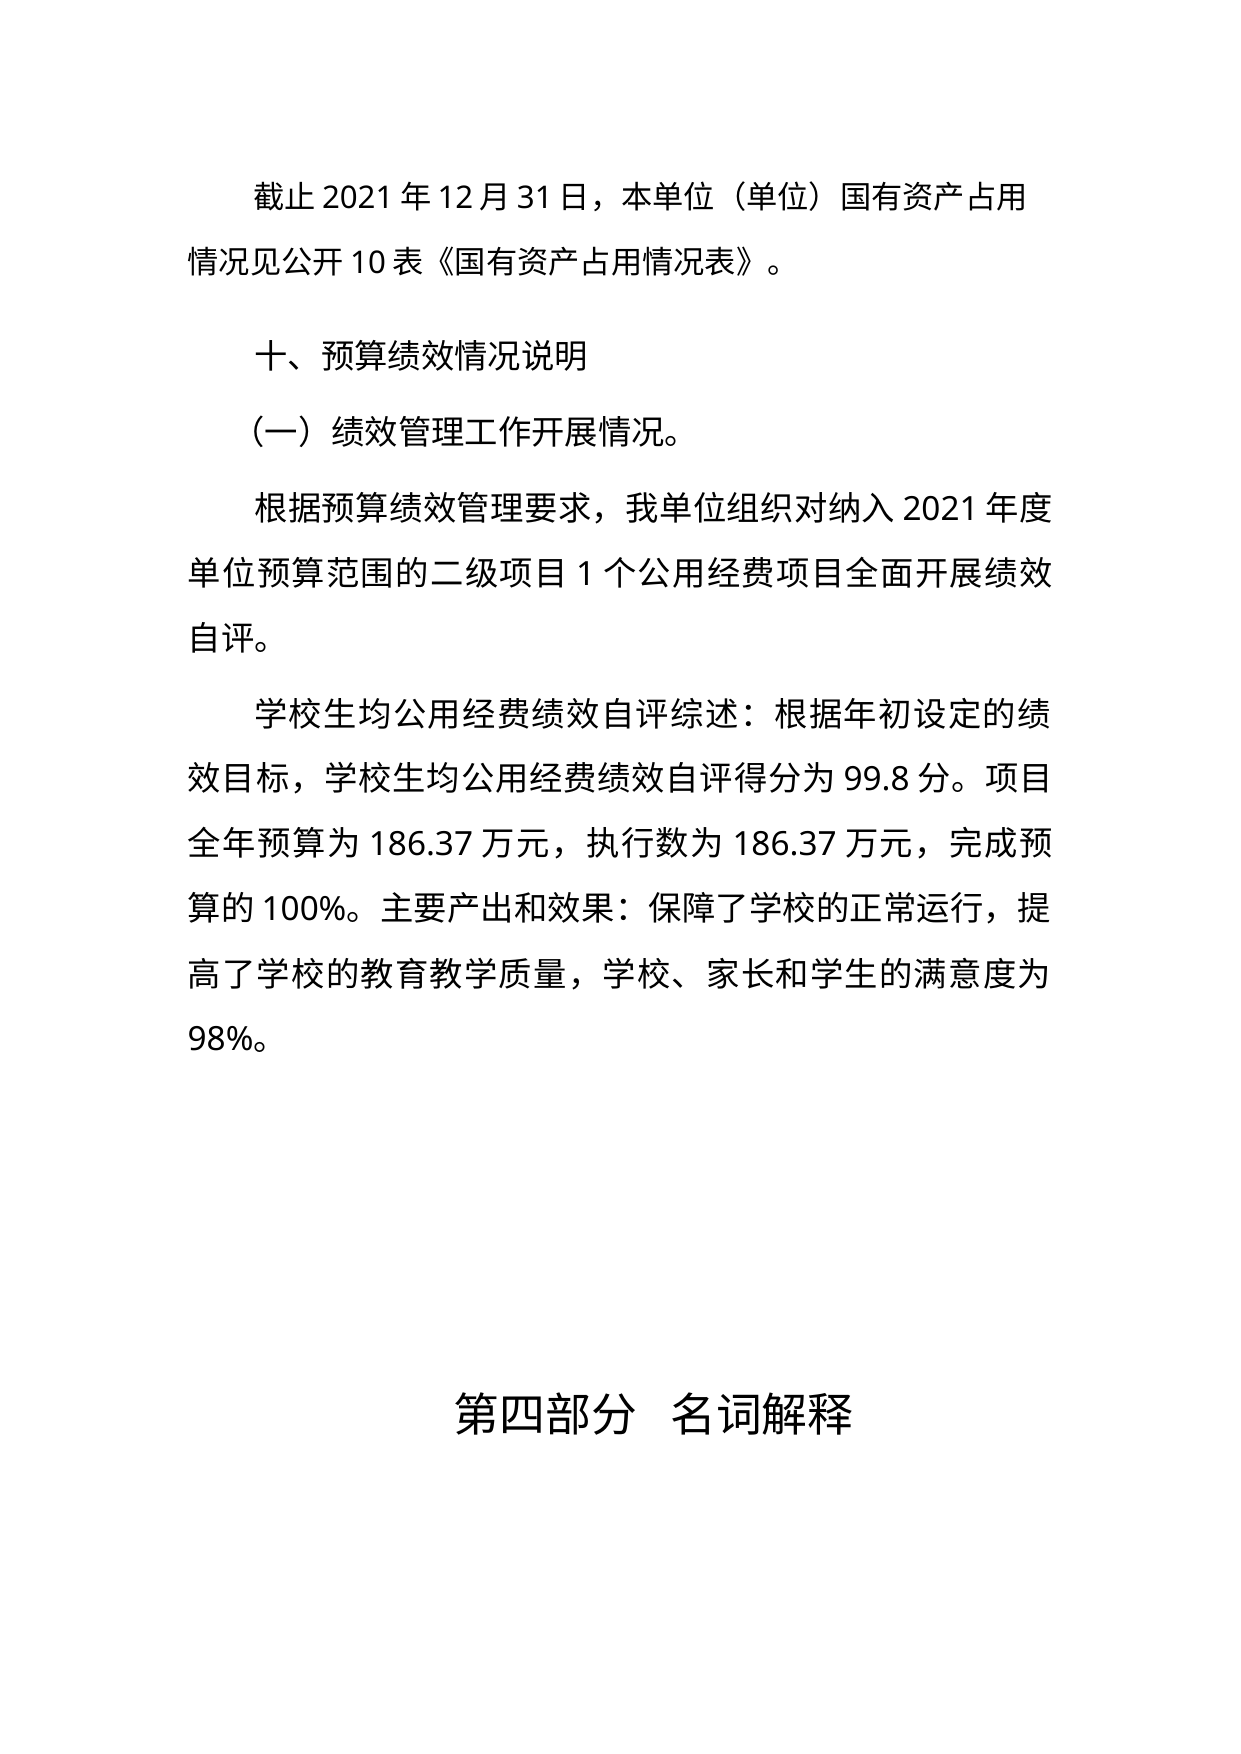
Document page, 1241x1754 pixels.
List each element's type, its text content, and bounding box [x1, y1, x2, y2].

text 根据预算绩效管理要求，我单位组织对纳入2021年度单位预算范围的二级项目1个公用经费项目全面开展绩效自评。 [187, 473, 1053, 668]
text （一）绩效管理工作开展情况。 [187, 397, 1053, 462]
text 学校生均公用经费绩效自评综述：根据年初设定的绩效目标，学校生均公用经费绩效自评得分为99.8分。项目全年预算为186.37万元，执行数为186.37万元，完成预算的100%。主要产出和效果：保障了学校的正常运行，提高了学校的教育教学质量，学校、家长和学生的满意度为98%。 [187, 679, 1053, 1069]
text 十、预算绩效情况说明 [187, 321, 1053, 386]
text 第四部分 名词解释 [187, 1362, 1053, 1460]
text 截止2021年12月31日，本单位（单位）国有资产占用情况见公开10表《国有资产占用情况表》。 [187, 162, 1053, 292]
